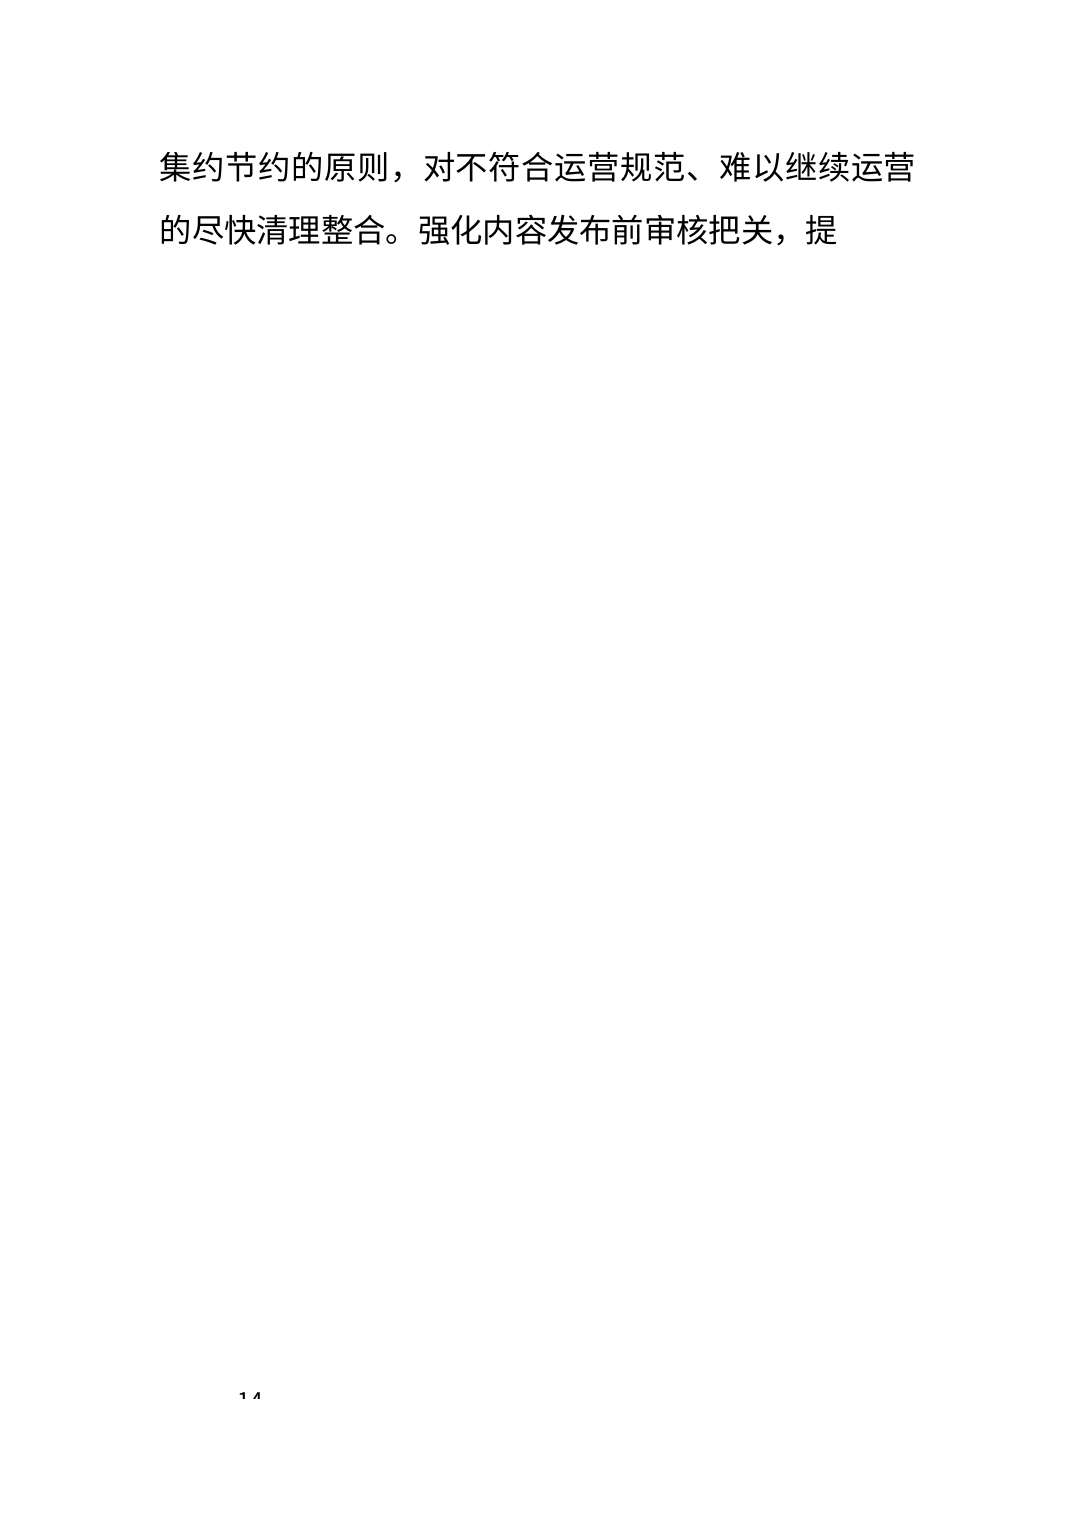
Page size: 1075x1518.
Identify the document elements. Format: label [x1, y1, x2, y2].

text [159, 142, 916, 252]
